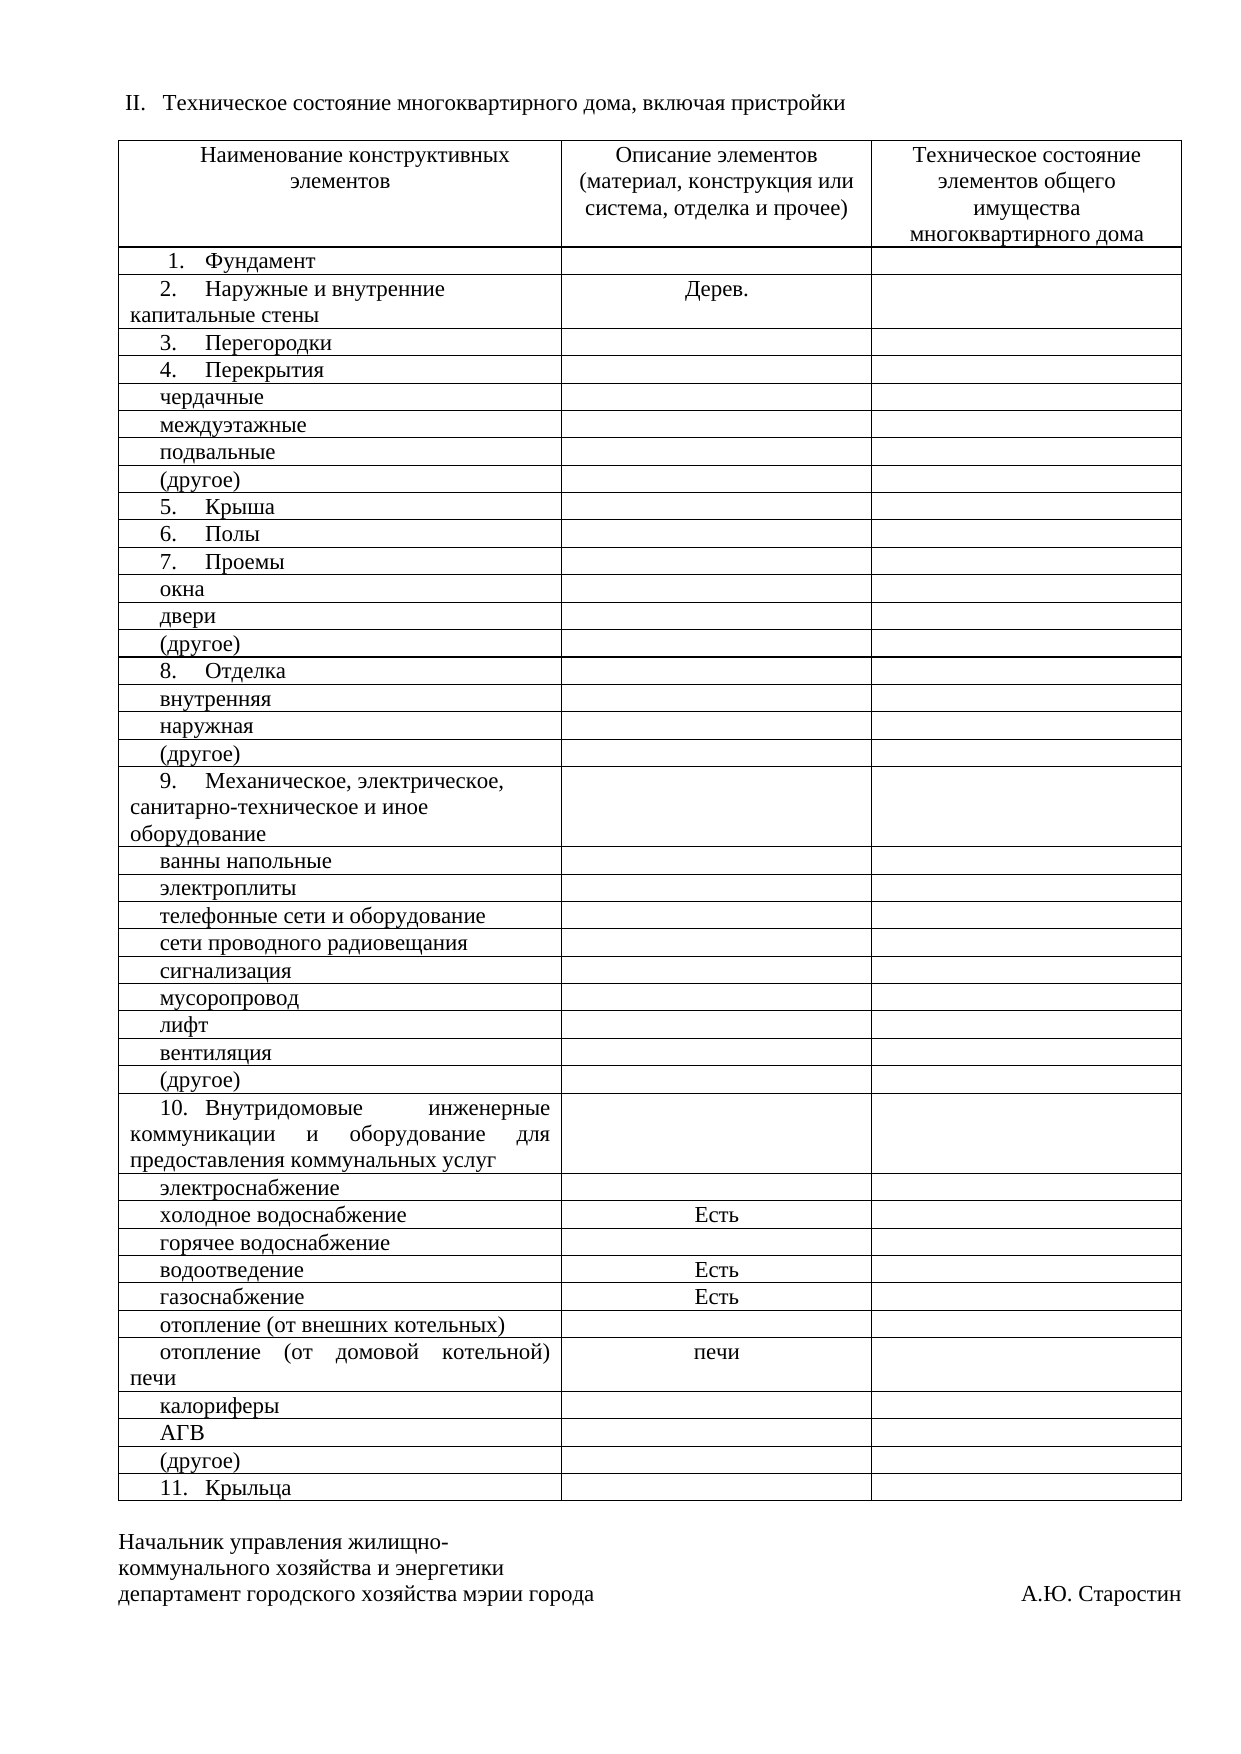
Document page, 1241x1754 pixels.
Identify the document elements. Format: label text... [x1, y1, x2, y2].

table_cell [872, 767, 1181, 846]
table_header Техническое состояние элементов общего имущества многоквартирного дома [872, 141, 1181, 246]
table_cell [562, 575, 871, 602]
table_cell [872, 1039, 1181, 1065]
table_cell [872, 658, 1181, 684]
table_cell [562, 411, 871, 437]
table_cell [562, 520, 871, 547]
table_cell отопление (от домовой котельной) печи [119, 1338, 561, 1391]
table_cell [562, 1474, 871, 1500]
table_cell [872, 520, 1181, 547]
table_cell [872, 438, 1181, 464]
table_cell [872, 929, 1181, 956]
table_cell [872, 275, 1181, 328]
text коммунального хозяйства и энергетики [118, 1554, 1181, 1581]
table_cell [872, 603, 1181, 629]
table_cell Дерев. [562, 275, 871, 328]
table_cell электроплиты [119, 875, 561, 901]
table_cell [562, 712, 871, 738]
table_cell сигнализация [119, 957, 561, 983]
table_cell [562, 658, 871, 684]
table_cell Полы [119, 520, 561, 547]
table_cell (другое) [119, 466, 561, 492]
table_cell [562, 929, 871, 956]
table_cell лифт [119, 1011, 561, 1038]
table_cell [872, 630, 1181, 656]
table_cell [562, 1011, 871, 1038]
table_cell [872, 1474, 1181, 1500]
table_cell [562, 875, 871, 901]
table_cell [562, 603, 871, 629]
table_cell [872, 1011, 1181, 1038]
table_cell [872, 384, 1181, 410]
table_cell [872, 902, 1181, 928]
table_cell [562, 767, 871, 846]
table_cell мусоропровод [119, 984, 561, 1010]
table_cell Перекрытия [119, 356, 561, 382]
table_cell Есть [562, 1201, 871, 1227]
table_cell [872, 1419, 1181, 1446]
table_cell [562, 1174, 871, 1200]
table_cell внутренняя [119, 685, 561, 711]
table_cell [562, 902, 871, 928]
text Начальник управления жилищно- [118, 1528, 1181, 1554]
table_cell [562, 1039, 871, 1065]
table_cell газоснабжение [119, 1283, 561, 1310]
table_cell АГВ [119, 1419, 561, 1446]
list Техническое состояние многоквартирного дома, включая пристройки [125, 89, 1181, 115]
table_cell Отделка [119, 658, 561, 684]
table_cell [562, 1447, 871, 1473]
table_cell двери [119, 603, 561, 629]
table_cell [562, 548, 871, 574]
table_cell [872, 1201, 1181, 1227]
table_cell [872, 1338, 1181, 1391]
table_cell [562, 248, 871, 274]
table_cell Наружные и внутренние капитальные стены [119, 275, 561, 328]
table_cell [562, 1419, 871, 1446]
table_cell [872, 957, 1181, 983]
table_cell [562, 685, 871, 711]
table_cell [872, 548, 1181, 574]
table_cell электроснабжение [119, 1174, 561, 1200]
table_cell междуэтажные [119, 411, 561, 437]
table_cell [562, 384, 871, 410]
table_cell чердачные [119, 384, 561, 410]
table_cell вентиляция [119, 1039, 561, 1065]
table_cell водоотведение [119, 1256, 561, 1282]
table_cell Проемы [119, 548, 561, 574]
table_cell печи [562, 1338, 871, 1391]
table_cell [872, 1174, 1181, 1200]
table_cell наружная [119, 712, 561, 738]
table_cell [872, 411, 1181, 437]
table_header Описание элементов (материал, конструкция или система, отделка и прочее) [562, 141, 871, 246]
table_cell Механическое, электрическое, санитарно-техническое и иное оборудование [119, 767, 561, 846]
table_cell [562, 1392, 871, 1418]
table_cell [872, 356, 1181, 382]
table_cell [872, 1229, 1181, 1255]
table_cell Крыша [119, 493, 561, 519]
table_cell [872, 493, 1181, 519]
table_cell [872, 685, 1181, 711]
table_cell [872, 1066, 1181, 1093]
text департамент городского хозяйства мэрии города А.Ю. Старостин [118, 1581, 1181, 1607]
table_cell сети проводного радиовещания [119, 929, 561, 956]
table_cell [872, 1392, 1181, 1418]
table_cell [872, 875, 1181, 901]
table_cell (другое) [119, 740, 561, 766]
table_cell [562, 1229, 871, 1255]
table_cell калориферы [119, 1392, 561, 1418]
table_cell Фундамент [119, 248, 561, 274]
table_cell ванны напольные [119, 847, 561, 873]
table_header Наименование конструктивных элементов [119, 141, 561, 246]
table_cell [872, 1283, 1181, 1310]
table_cell Перегородки [119, 329, 561, 355]
table_cell [562, 466, 871, 492]
table_cell [562, 847, 871, 873]
table_cell [562, 356, 871, 382]
table_cell [872, 329, 1181, 355]
table_cell [872, 466, 1181, 492]
table_cell [562, 1311, 871, 1337]
table_cell Внутридомовые инженерные коммуникации и оборудование для предоставления коммунальных услуг [119, 1094, 561, 1173]
table_cell горячее водоснабжение [119, 1229, 561, 1255]
table_cell [562, 493, 871, 519]
table_cell [872, 1447, 1181, 1473]
table_cell отопление (от внешних котельных) [119, 1311, 561, 1337]
table_cell [872, 248, 1181, 274]
table_cell [562, 1066, 871, 1093]
table_cell [562, 438, 871, 464]
table_cell [562, 984, 871, 1010]
table_cell [872, 1311, 1181, 1337]
table_cell подвальные [119, 438, 561, 464]
table_cell [872, 1256, 1181, 1282]
table_cell холодное водоснабжение [119, 1201, 561, 1227]
table_cell (другое) [119, 1447, 561, 1473]
table_cell [562, 1094, 871, 1173]
table_cell телефонные сети и оборудование [119, 902, 561, 928]
table_cell Крыльца [119, 1474, 561, 1500]
table_cell [562, 329, 871, 355]
table_cell [872, 847, 1181, 873]
table_cell [562, 630, 871, 656]
table_cell [872, 984, 1181, 1010]
table_cell [872, 712, 1181, 738]
table_cell [562, 740, 871, 766]
table_cell (другое) [119, 1066, 561, 1093]
table_cell [562, 957, 871, 983]
table_cell [872, 1094, 1181, 1173]
table_cell Есть [562, 1283, 871, 1310]
table_cell [872, 575, 1181, 602]
table_cell [872, 740, 1181, 766]
table_cell (другое) [119, 630, 561, 656]
table_cell Есть [562, 1256, 871, 1282]
table_cell окна [119, 575, 561, 602]
